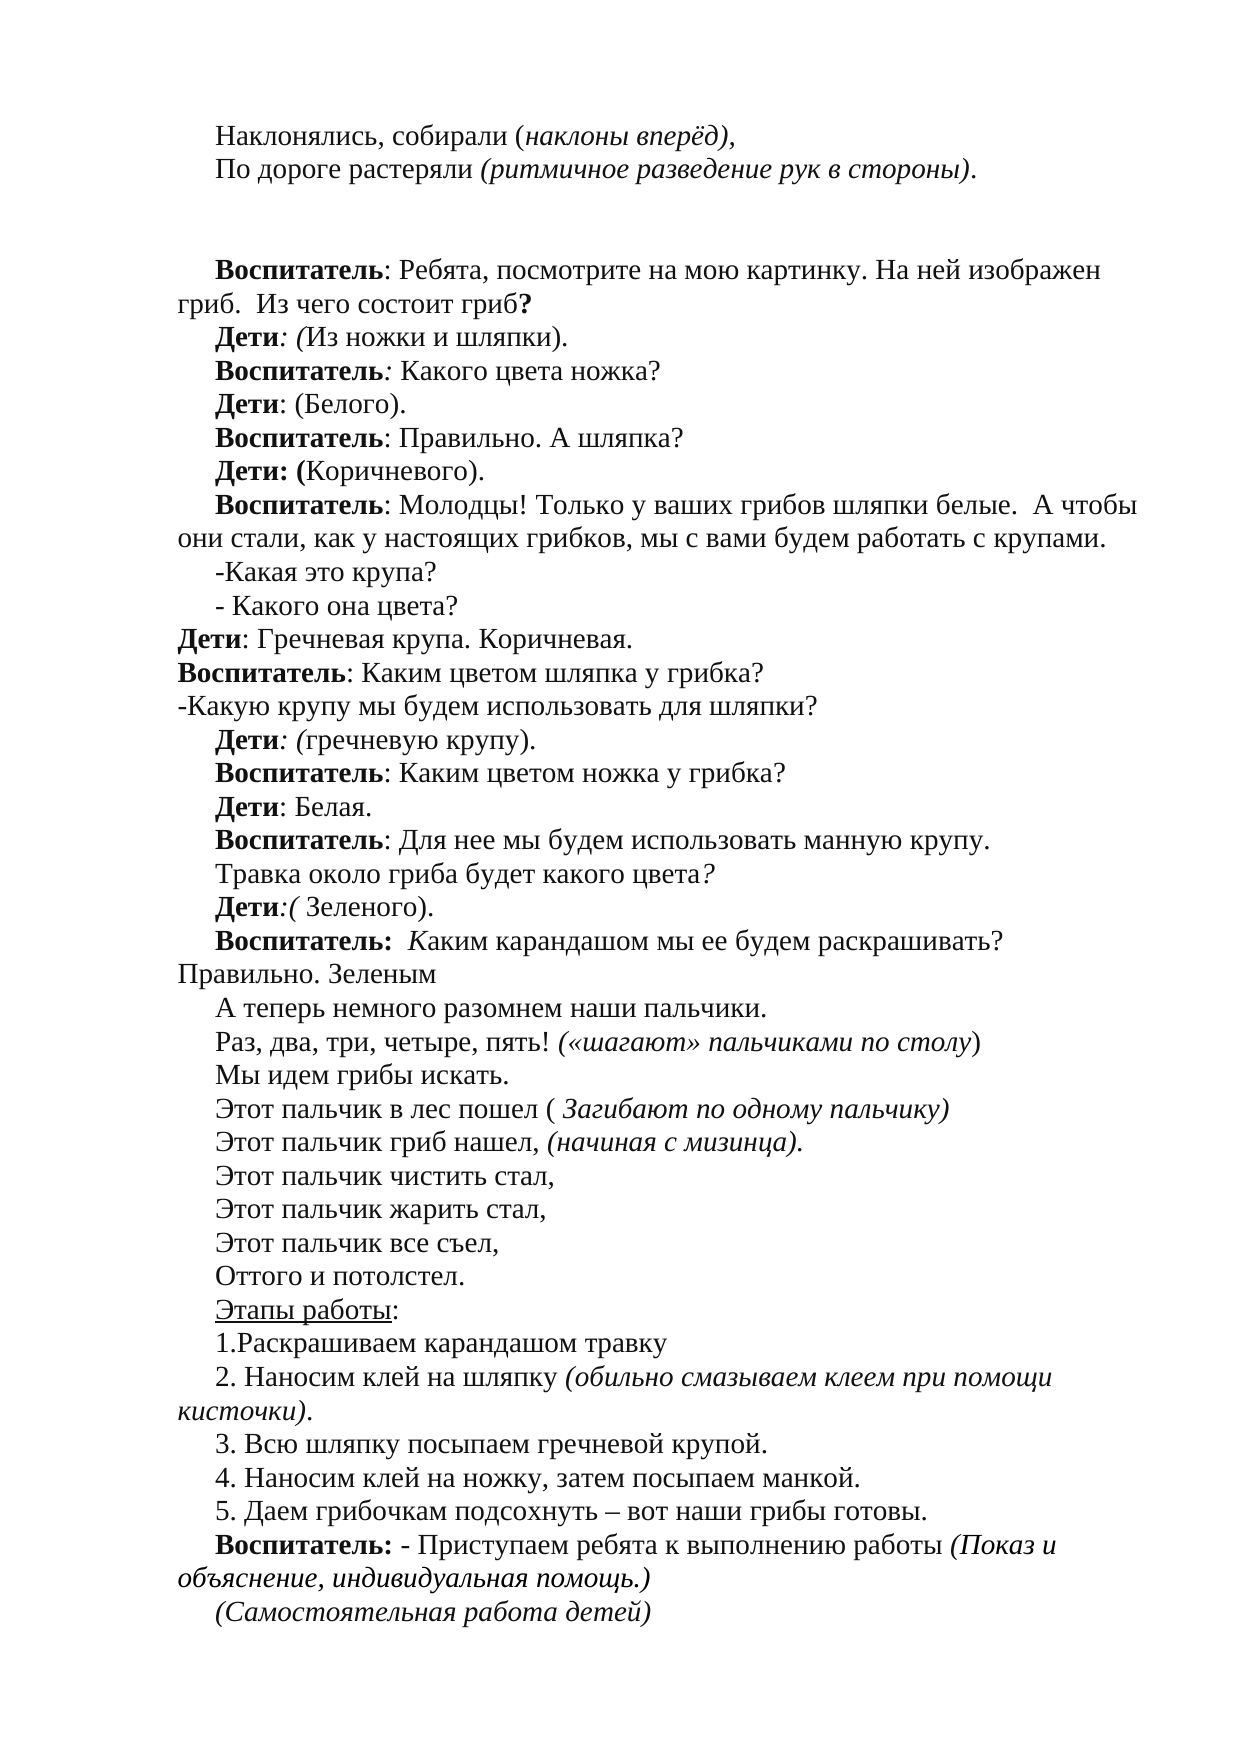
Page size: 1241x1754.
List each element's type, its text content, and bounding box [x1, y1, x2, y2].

text Дети: Гречневая крупа. Коричневая. [177, 621, 1152, 655]
text Воспитатель: Каким цветом шляпка у грибка? [177, 655, 1152, 688]
text 2. Наносим клей на шляпку (обильно смазываем клеем при помощи кисточки). [177, 1359, 1152, 1426]
text По дороге растеряли (ритмичное разведение рук в стороны). [177, 152, 1152, 185]
text - Какого она цвета? [177, 588, 1152, 621]
text Воспитатель: Для нее мы будем использовать манную крупу. [177, 822, 1152, 856]
text Мы идем грибы искать. [177, 1057, 1152, 1091]
text А теперь немного разомнем наши пальчики. [177, 990, 1152, 1024]
text Дети: (Белого). [177, 386, 1152, 420]
text (Самостоятельная работа детей) [177, 1594, 1152, 1627]
text Дети:( Зеленого). [177, 889, 1152, 923]
text Раз, два, три, четыре, пять! («шагают» пальчиками по столу) [177, 1024, 1152, 1057]
text Воспитатель: Молодцы! Только у ваших грибов шляпки белые. А чтобы они стали, как у настоящих грибков, мы с вами будем работать с крупами. [177, 487, 1152, 554]
text -Какую крупу мы будем использовать для шляпки? [177, 688, 1152, 722]
text 5. Даем грибочкам подсохнуть – вот наши грибы готовы. [177, 1493, 1152, 1527]
text Дети: (Коричневого). [177, 453, 1152, 487]
text Воспитатель: Ребята, посмотрите на мою картинку. На ней изображен гриб. Из чего состоит гриб? [177, 252, 1152, 319]
text Воспитатель: Правильно. А шляпка? [177, 420, 1152, 453]
text Дети: Белая. [177, 789, 1152, 822]
text Воспитатель: Каким цветом ножка у грибка? [177, 755, 1152, 789]
text Этапы работы: [177, 1292, 1152, 1326]
text Этот пальчик гриб нашел, (начиная с мизинца). [177, 1124, 1152, 1158]
text Дети: (Из ножки и шляпки). [177, 319, 1152, 353]
text Наклонялись, собирали (наклоны вперёд), [177, 118, 1152, 152]
text 4. Наносим клей на ножку, затем посыпаем манкой. [177, 1460, 1152, 1493]
text Травка около гриба будет какого цвета? [177, 856, 1152, 889]
text 1.Раскрашиваем карандашом травку [177, 1326, 1152, 1359]
text 3. Всю шляпку посыпаем гречневой крупой. [177, 1426, 1152, 1460]
text Воспитатель: Каким карандашом мы ее будем раскрашивать? Правильно. Зеленым [177, 923, 1152, 990]
text Этот пальчик чистить стал, [177, 1158, 1152, 1191]
text -Какая это крупа? [177, 554, 1152, 588]
text Этот пальчик жарить стал, [177, 1191, 1152, 1225]
text Воспитатель: - Приступаем ребята к выполнению работы (Показ и объяснение, индивидуальная помощь.) [177, 1527, 1152, 1594]
text Этот пальчик в лес пошел ( Загибают по одному пальчику) [177, 1091, 1152, 1124]
text Оттого и потолстел. [177, 1258, 1152, 1292]
text Дети: (гречневую крупу). [177, 722, 1152, 755]
text Воспитатель: Какого цвета ножка? [177, 353, 1152, 386]
text Этот пальчик все съел, [177, 1225, 1152, 1258]
